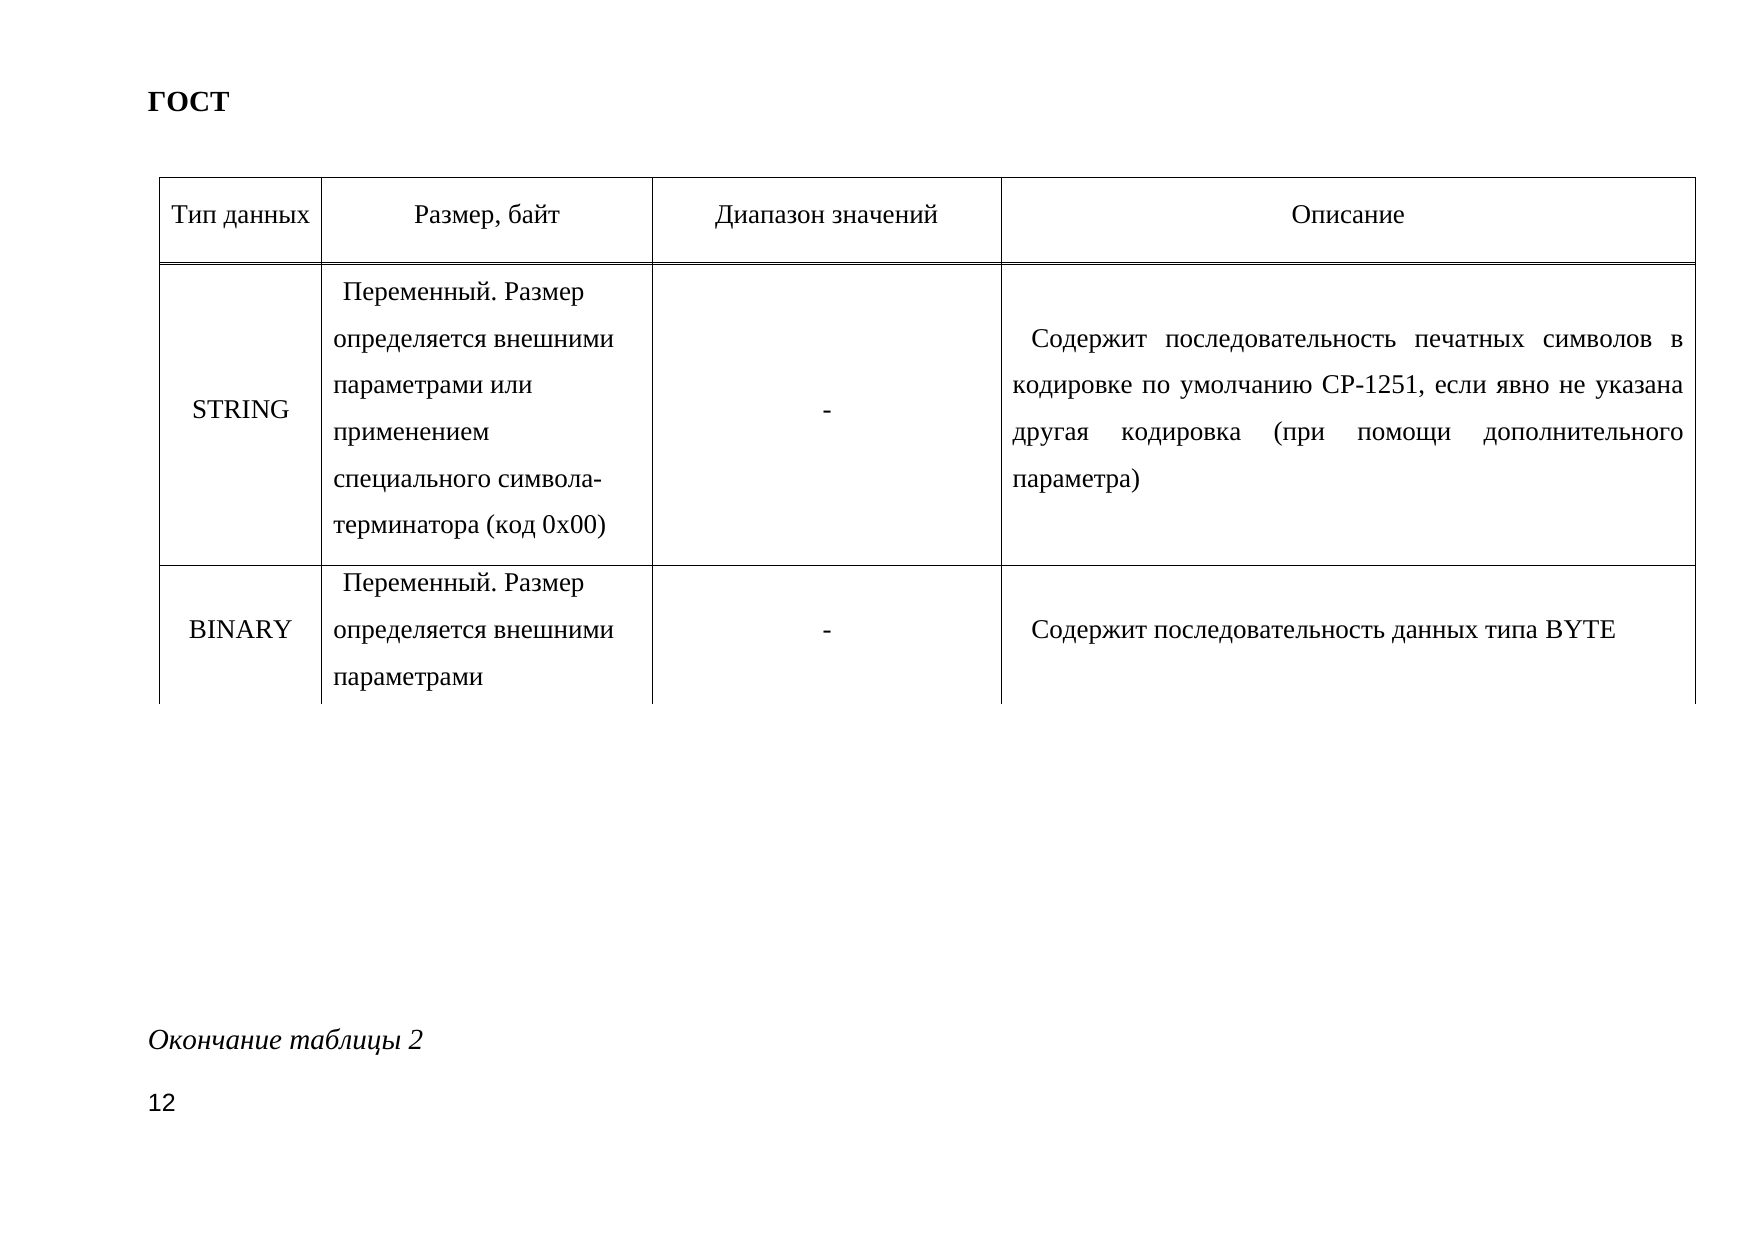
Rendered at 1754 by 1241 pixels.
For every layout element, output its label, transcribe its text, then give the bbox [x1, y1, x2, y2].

table_cell Переменный. Размер определяется внешними параметрами [322, 566, 652, 704]
table_cell BINARY [160, 566, 321, 704]
table_cell Содержит последовательность печатных символов в кодировке по умолчанию CP-1251, если явно не указана другая кодировка (при помощи дополнительного параметра) [1002, 265, 1695, 565]
table_cell - [653, 265, 1001, 565]
text Окончание таблицы 2 [148, 1022, 1665, 1056]
table_cell STRING [160, 265, 321, 565]
table_cell Содержит последовательность данных типа BYTE [1002, 566, 1695, 704]
table_cell Переменный. Размер определяется внешними параметрами или применением специального символа-терминатора (код 0x00) [322, 265, 652, 565]
table_header Размер, байт [322, 178, 652, 262]
table_header Описание [1002, 178, 1695, 262]
table_cell - [653, 566, 1001, 704]
table_header Диапазон значений [653, 178, 1001, 262]
table_header Тип данных [160, 178, 321, 262]
